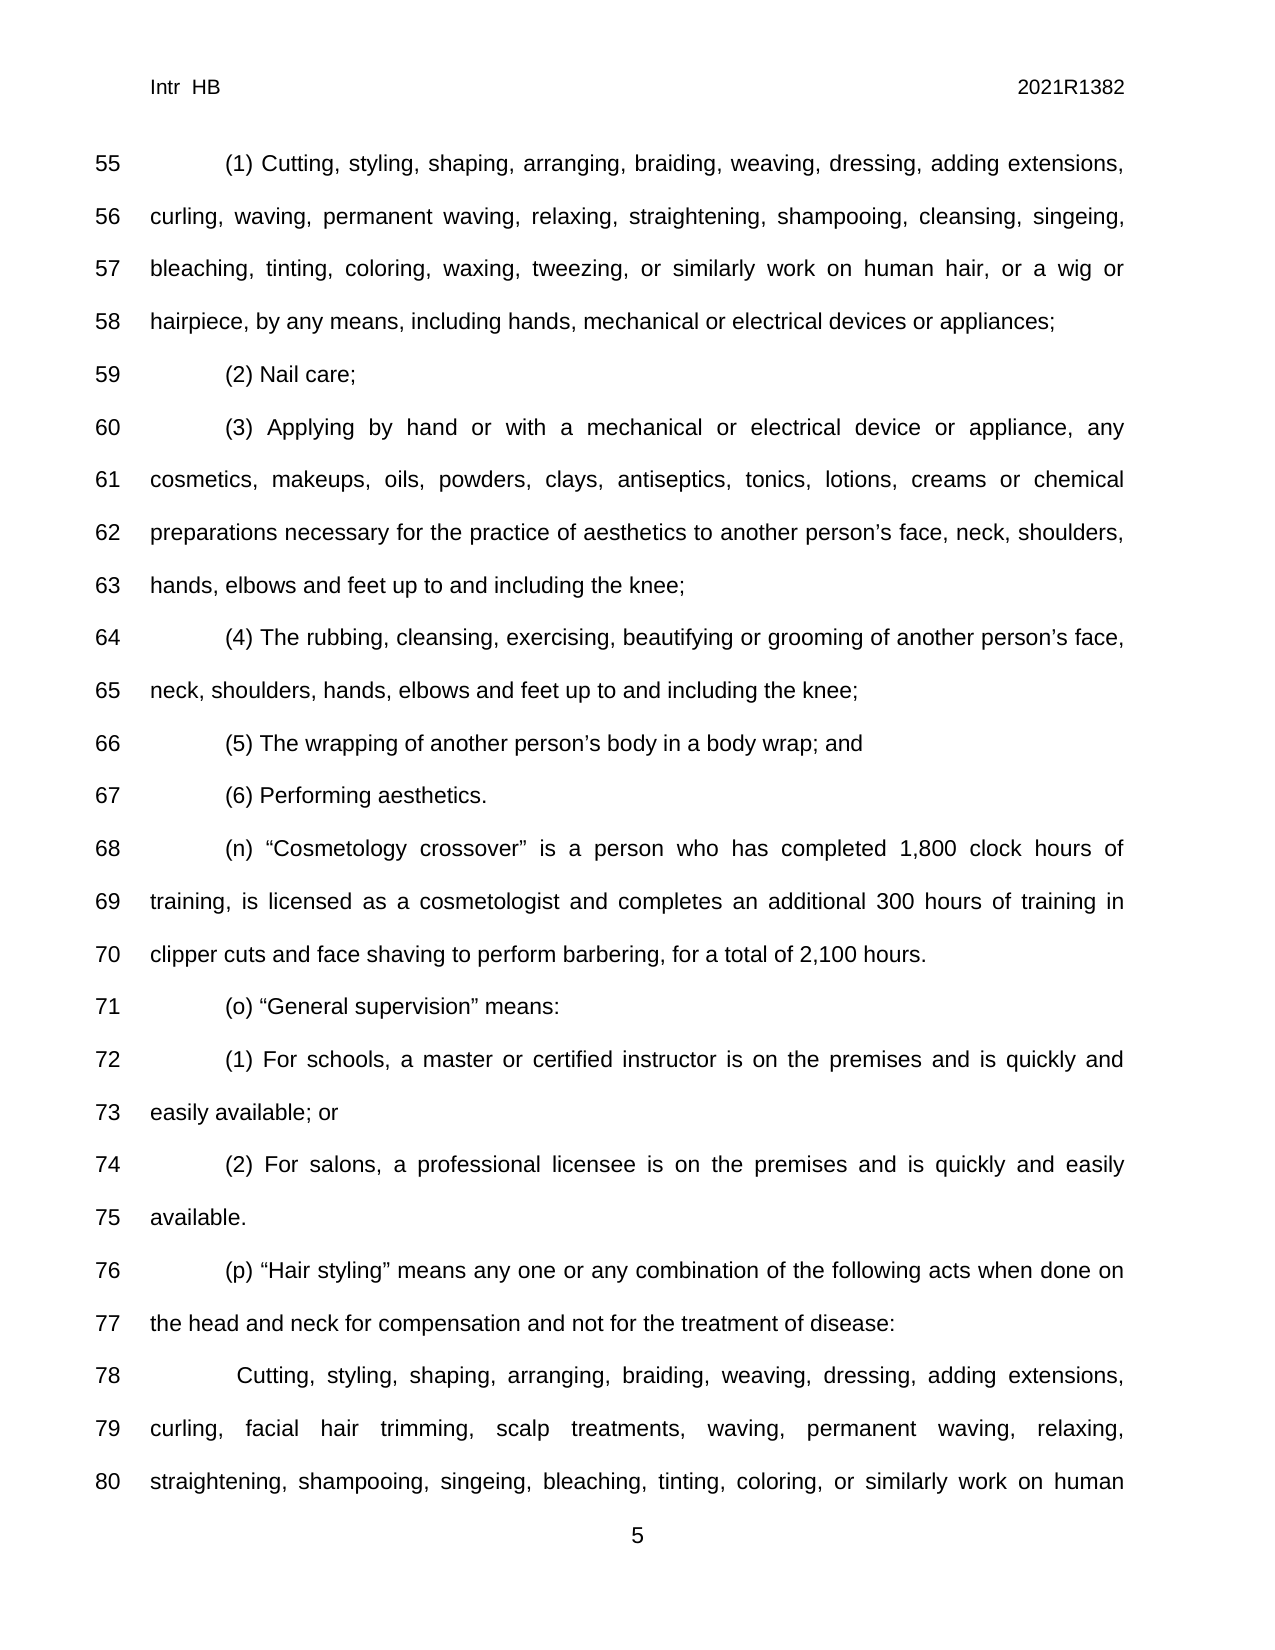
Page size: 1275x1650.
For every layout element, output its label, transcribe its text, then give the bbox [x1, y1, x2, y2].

text (p) “Hair styling” means any one or any combination of the following acts when done on the head and neck for compensation and not for the treatment of disease: [150, 1257, 1125, 1336]
text (5) The wrapping of another person’s body in a body wrap; and [150, 730, 1125, 756]
text (o) “General supervision” means: [150, 993, 1125, 1020]
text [150, 1362, 1125, 1494]
text (6) Performing aesthetics. [150, 782, 1125, 809]
text (1) For schools, a master or certified instructor is on the premises and is quickly and easily available; or [150, 1046, 1125, 1125]
text (2) Nail care; [150, 361, 1125, 387]
text (4) The rubbing, cleansing, exercising, beautifying or grooming of another person’s face, neck, shoulders, hands, elbows and feet up to and including the knee; [150, 624, 1125, 703]
text (n) “Cosmetology crossover” is a person who has completed 1,800 clock hours of training, is licensed as a cosmetologist and completes an additional 300 hours of training in clipper cuts and face shaving to perform barbering, for a total of 2,100 hours. [150, 835, 1125, 967]
text (2) For salons, a professional licensee is on the premises and is quickly and easily available. [150, 1151, 1125, 1231]
text (3) Applying by hand or with a mechanical or electrical device or appliance, any cosmetics, makeups, oils, powders, clays, antiseptics, tonics, lotions, creams or chemical preparations necessary for the practice of aesthetics to another person’s face, neck, shoulders, hands, elbows and feet up to and including the knee; [150, 413, 1125, 598]
text (1) Cutting, styling, shaping, arranging, braiding, weaving, dressing, adding extensions, curling, waving, permanent waving, relaxing, straightening, shampooing, cleansing, singeing, bleaching, tinting, coloring, waxing, tweezing, or similarly work on human hair, or a wig or hairpiece, by any means, including hands, mechanical or electrical devices or appliances; [150, 150, 1125, 334]
